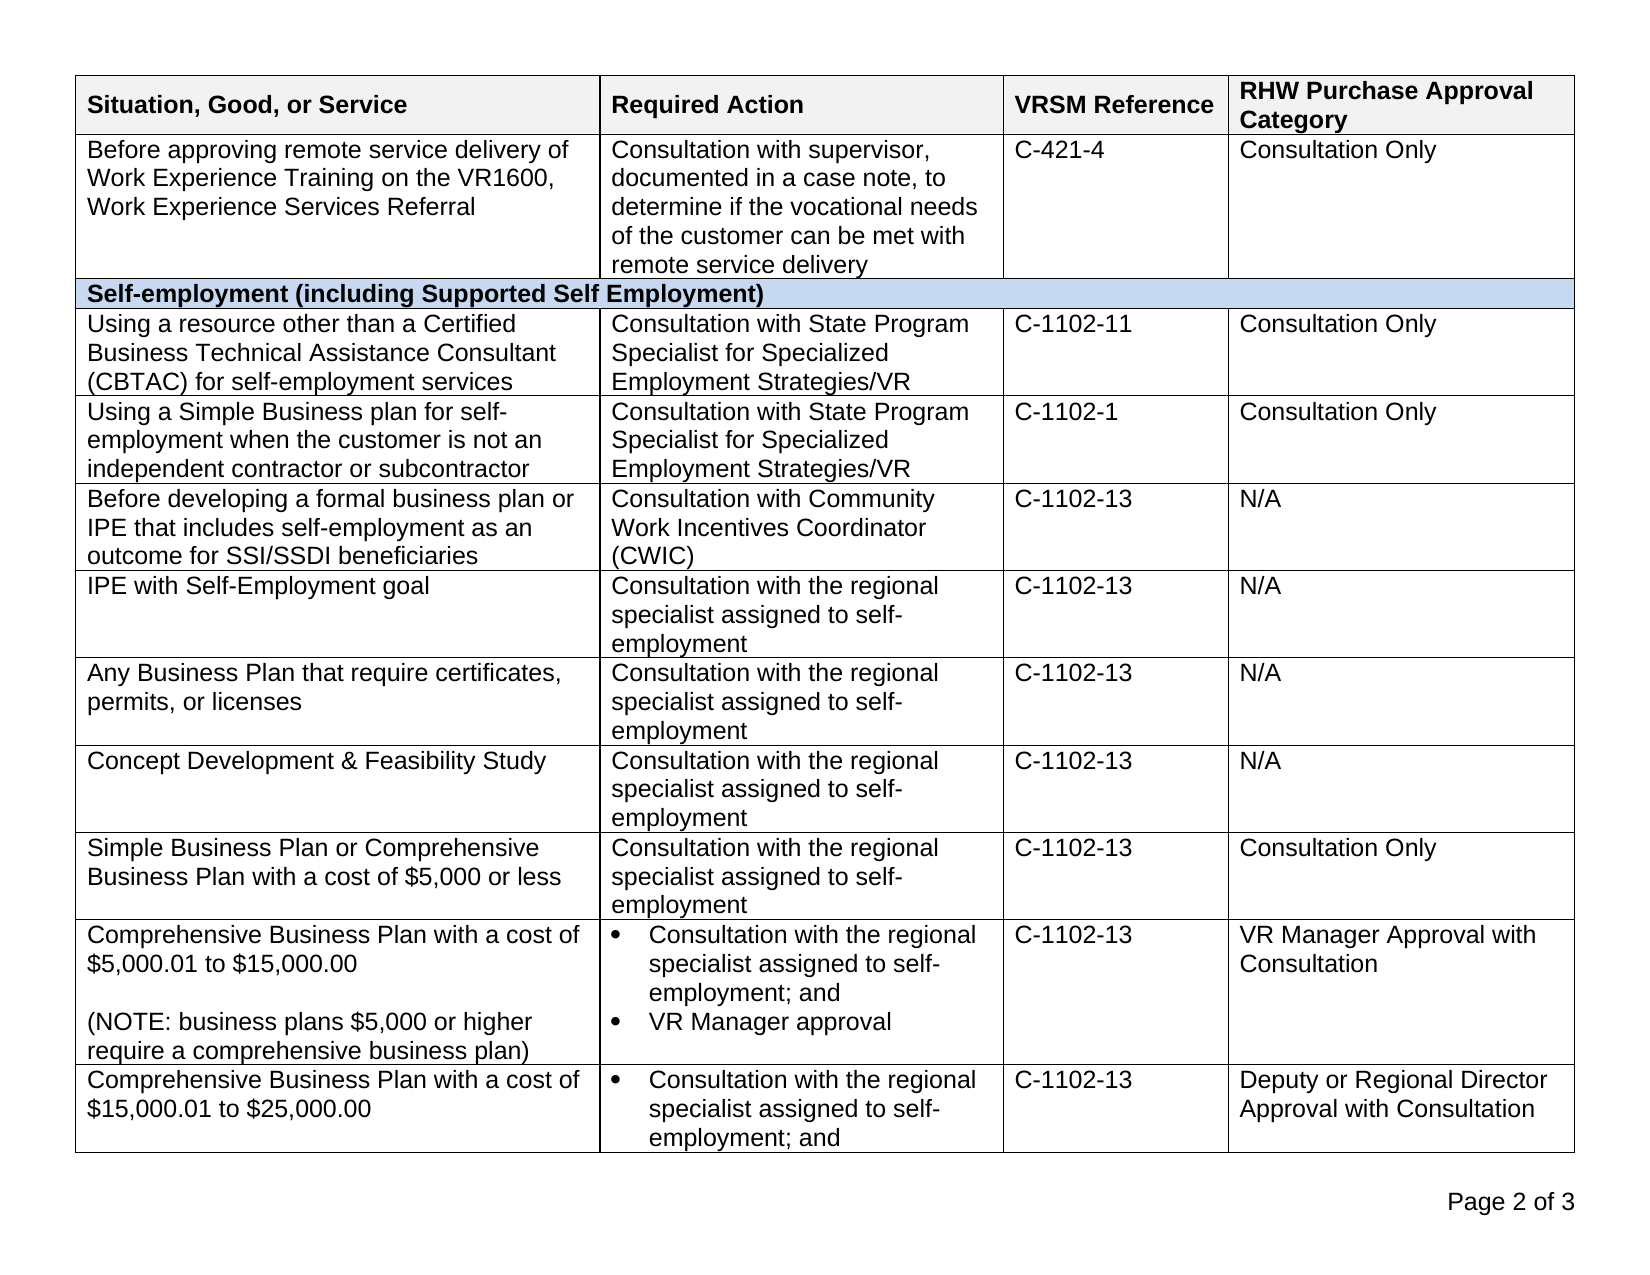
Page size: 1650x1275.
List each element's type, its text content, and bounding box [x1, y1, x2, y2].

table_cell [601, 1065, 1003, 1152]
table_cell IPE with Self-Employment goal [76, 571, 599, 657]
table_cell C-1102-11 [1004, 309, 1228, 395]
table_cell N/A [1229, 484, 1574, 570]
table_cell C-1102-13 [1004, 833, 1228, 919]
table_cell C-1102-13 [1004, 1065, 1228, 1152]
table_header RHW Purchase Approval Category [1229, 76, 1574, 133]
table_cell C-1102-1 [1004, 396, 1228, 483]
table_cell Consultation with the regional specialist assigned to self-employment [601, 746, 1003, 832]
table_cell Using a resource other than a Certified Business Technical Assistance Consultant (CBTAC) for self-employment services [76, 309, 599, 395]
table_cell Consultation with State Program Specialist for Specialized Employment Strategies/VR [601, 309, 1003, 395]
table_cell Consultation Only [1229, 135, 1574, 278]
table_cell Consultation with the regional specialist assigned to self-employment [601, 833, 1003, 919]
table_cell Consultation Only [1229, 833, 1574, 919]
table_cell N/A [1229, 746, 1574, 832]
table_cell Self-employment (including Supported Self Employment) [76, 279, 1574, 308]
table_cell C-421-4 [1004, 135, 1228, 278]
table_cell Consultation with supervisor, documented in a case note, to determine if the vocational needs of the customer can be met with remote service delivery [601, 135, 1003, 278]
table_cell Consultation with the regional specialist assigned to self-employment [601, 571, 1003, 657]
table_cell C-1102-13 [1004, 746, 1228, 832]
table_cell Before developing a formal business plan or IPE that includes self-employment as an outcome for SSI/SSDI beneficiaries [76, 484, 599, 570]
table_cell Any Business Plan that require certificates, permits, or licenses [76, 658, 599, 744]
table_cell Consultation with the regional specialist assigned to self-employment [601, 658, 1003, 744]
table_header VRSM Reference [1004, 76, 1228, 133]
table_cell C-1102-13 [1004, 484, 1228, 570]
table_cell Consultation with State Program Specialist for Specialized Employment Strategies/VR [601, 396, 1003, 483]
table_header Situation, Good, or Service [76, 76, 599, 133]
table_cell N/A [1229, 571, 1574, 657]
table_cell C-1102-13 [1004, 658, 1228, 744]
table_cell Before approving remote service delivery of Work Experience Training on the VR1600, Work Experience Services Referral [76, 135, 599, 278]
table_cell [1229, 1065, 1574, 1152]
table_cell Consultation with Community Work Incentives Coordinator (CWIC) [601, 484, 1003, 570]
table_cell Comprehensive Business Plan with a cost of $5,000.01 to $15,000.00 (NOTE: business plans $5,000 or higher require a comprehensive business plan) [76, 920, 599, 1064]
table_cell C-1102-13 [1004, 920, 1228, 1064]
table_cell Concept Development & Feasibility Study [76, 746, 599, 832]
table_cell Consultation Only [1229, 309, 1574, 395]
table_header Required Action [601, 76, 1003, 133]
table_cell Using a Simple Business plan for self-employment when the customer is not an independent contractor or subcontractor [76, 396, 599, 483]
table_cell Simple Business Plan or Comprehensive Business Plan with a cost of $5,000 or less [76, 833, 599, 919]
table_cell Consultation with the regional specialist assigned to self-employment; and VR Manager approval [601, 920, 1003, 1064]
table_cell C-1102-13 [1004, 571, 1228, 657]
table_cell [76, 1065, 599, 1152]
table_cell Consultation Only [1229, 396, 1574, 483]
table_cell N/A [1229, 658, 1574, 744]
table_cell VR Manager Approval with Consultation [1229, 920, 1574, 1064]
